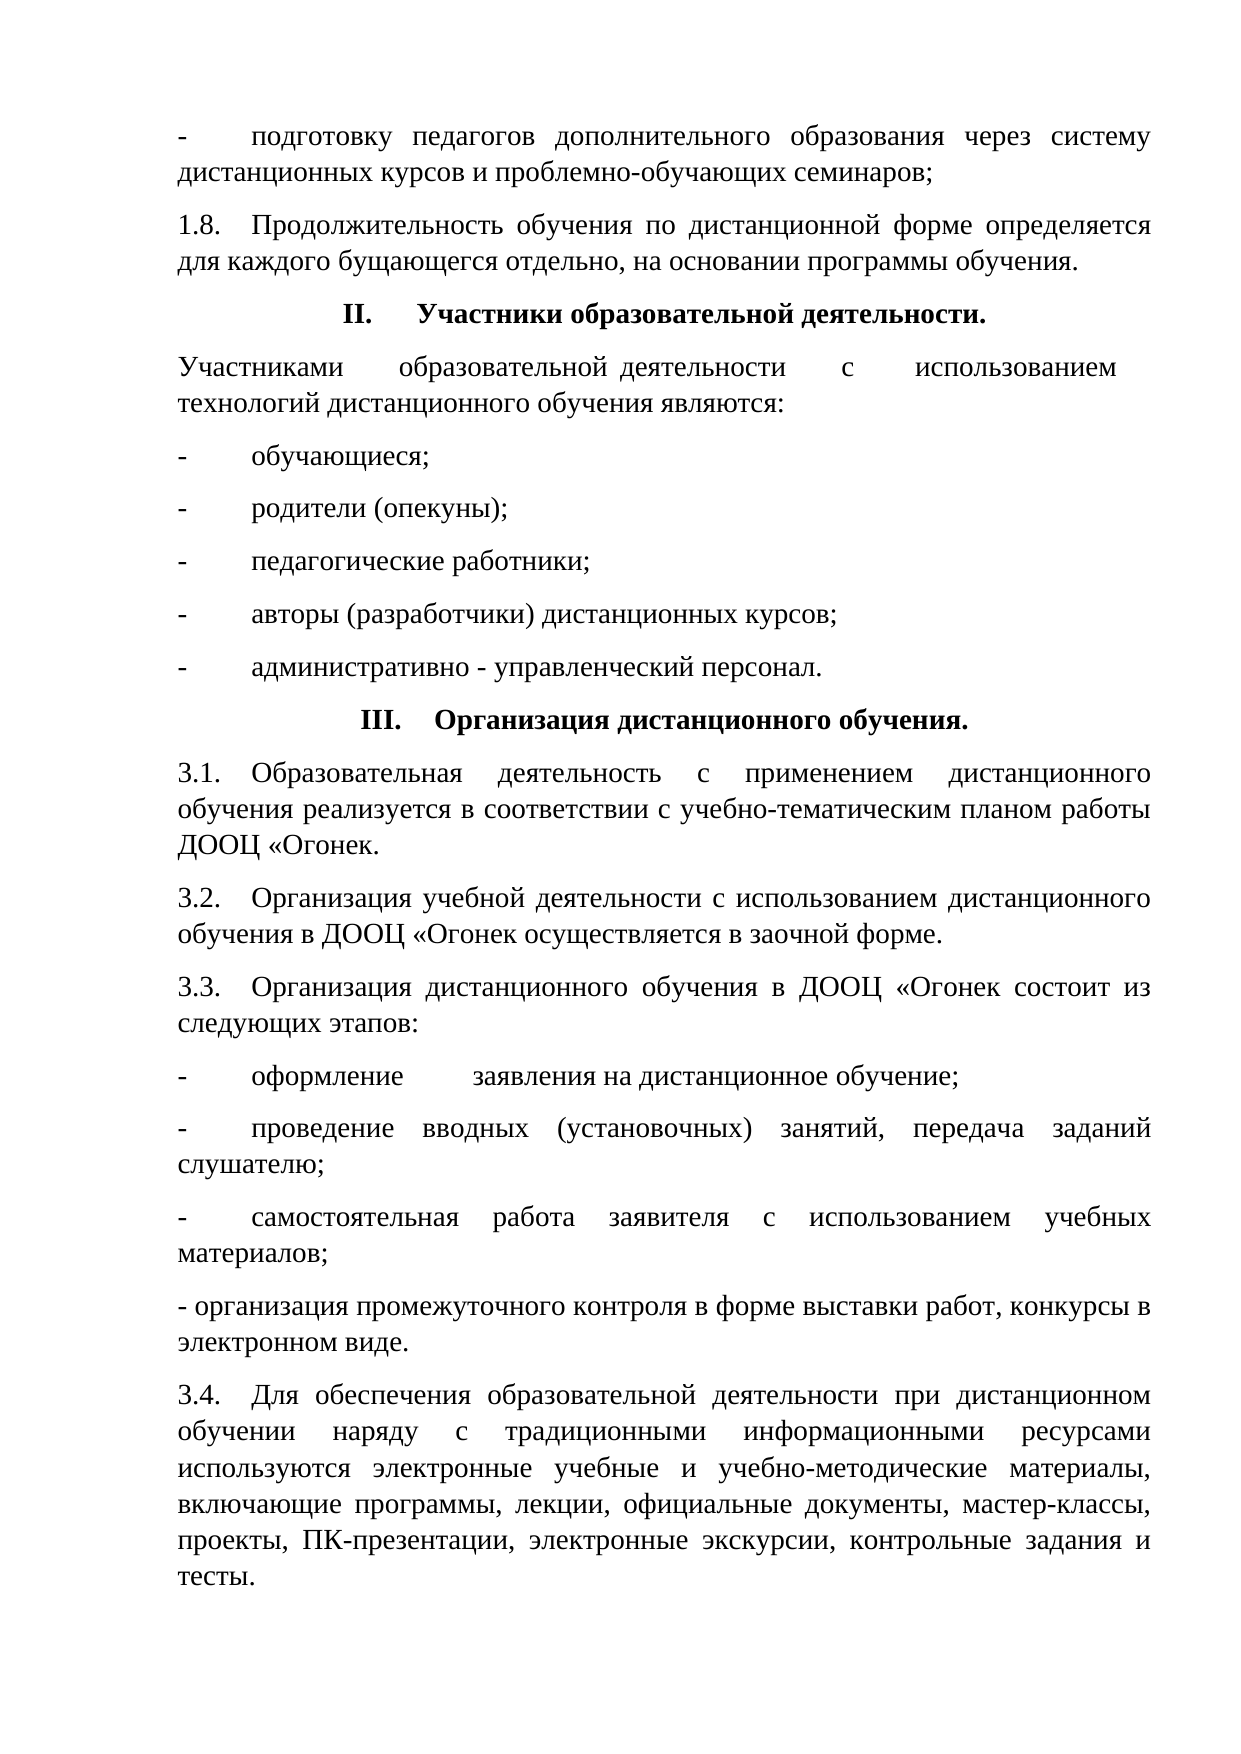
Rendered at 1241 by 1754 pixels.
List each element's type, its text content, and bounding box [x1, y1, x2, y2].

text - родители (опекуны); [177, 491, 1152, 524]
text - оформление заявления на дистанционное обучение; [177, 1058, 1152, 1091]
text - организация промежуточного контроля в форме выставки работ, конкурсы в электронном виде. [177, 1288, 1152, 1358]
text - проведение вводных (установочных) занятий, передача заданий слушателю; [177, 1111, 1152, 1180]
text Участниками образовательной деятельности с использованием технологий дистанционного обучения являются: [177, 349, 1152, 418]
text - обучающиеся; [177, 438, 1152, 471]
text 3.1. Образовательная деятельность с применением дистанционного обучения реализуется в соответствии с учебно-тематическим планом работы ДООЦ «Огонек. [177, 755, 1152, 861]
text 3.4. Для обеспечения образовательной деятельности при дистанционном обучении наряду с традиционными информационными ресурсами используются электронные учебные и учебно-методические материалы, включающие программы, лекции, официальные документы, мастер-классы, проекты, ПК-презентации, электронные экскурсии, контрольные задания и тесты. [177, 1377, 1152, 1592]
text 3.2. Организация учебной деятельности с использованием дистанционного обучения в ДООЦ «Огонек осуществляется в заочной форме. [177, 880, 1152, 949]
text - подготовку педагогов дополнительного образования через систему дистанционных курсов и проблемно-обучающих семинаров; [177, 118, 1152, 188]
text - педагогические работники; [177, 543, 1152, 577]
text 1.8. Продолжительность обучения по дистанционной форме определяется для каждого бущающегся отдельно, на основании программы обучения. [177, 207, 1152, 277]
text III. Организация дистанционного обучения. [177, 702, 1152, 735]
text - самостоятельная работа заявителя с использованием учебных материалов; [177, 1199, 1152, 1269]
text 3.3. Организация дистанционного обучения в ДООЦ «Огонек состоит из следующих этапов: [177, 969, 1152, 1038]
text II. Участники образовательной деятельности. [177, 296, 1152, 329]
text - авторы (разработчики) дистанционных курсов; [177, 596, 1152, 630]
text - административно - управленческий персонал. [177, 649, 1152, 683]
